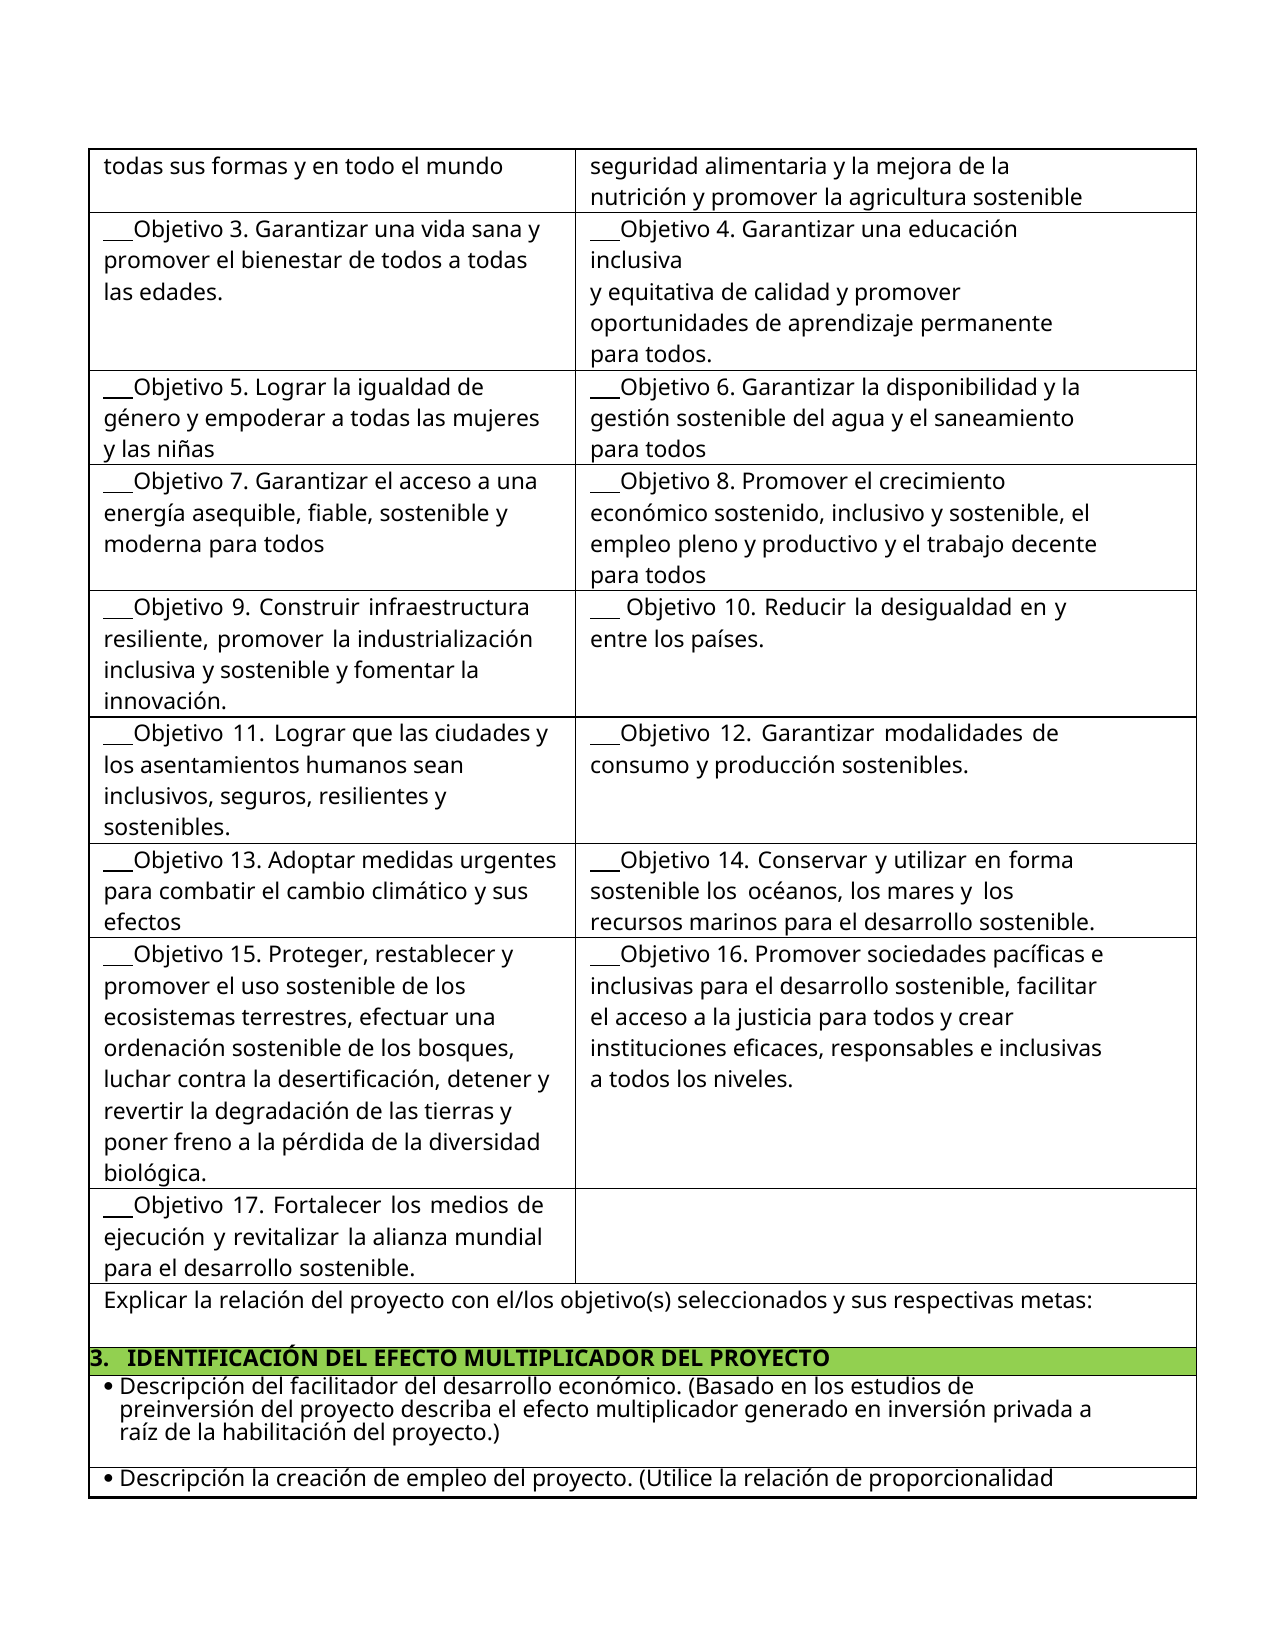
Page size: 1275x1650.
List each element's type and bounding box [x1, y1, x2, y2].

table_cell [576, 591, 1196, 716]
table_cell [90, 1468, 1196, 1496]
table_cell [90, 844, 575, 937]
table_cell [576, 465, 1196, 590]
table_cell [90, 1284, 1196, 1347]
table_cell [576, 150, 1196, 212]
table_cell [90, 591, 575, 716]
table_cell [576, 938, 1196, 1188]
table_cell [90, 213, 575, 370]
table_cell [90, 465, 575, 590]
table_cell [576, 844, 1196, 937]
table_cell [576, 371, 1196, 464]
table_cell [576, 213, 1196, 370]
table_cell [90, 718, 575, 843]
table_cell [90, 150, 575, 212]
table_cell [90, 1376, 1196, 1467]
table_cell [576, 1189, 1196, 1283]
table_cell [576, 718, 1196, 843]
table_cell [90, 938, 575, 1188]
table_cell [90, 1189, 575, 1283]
table_cell [90, 371, 575, 464]
